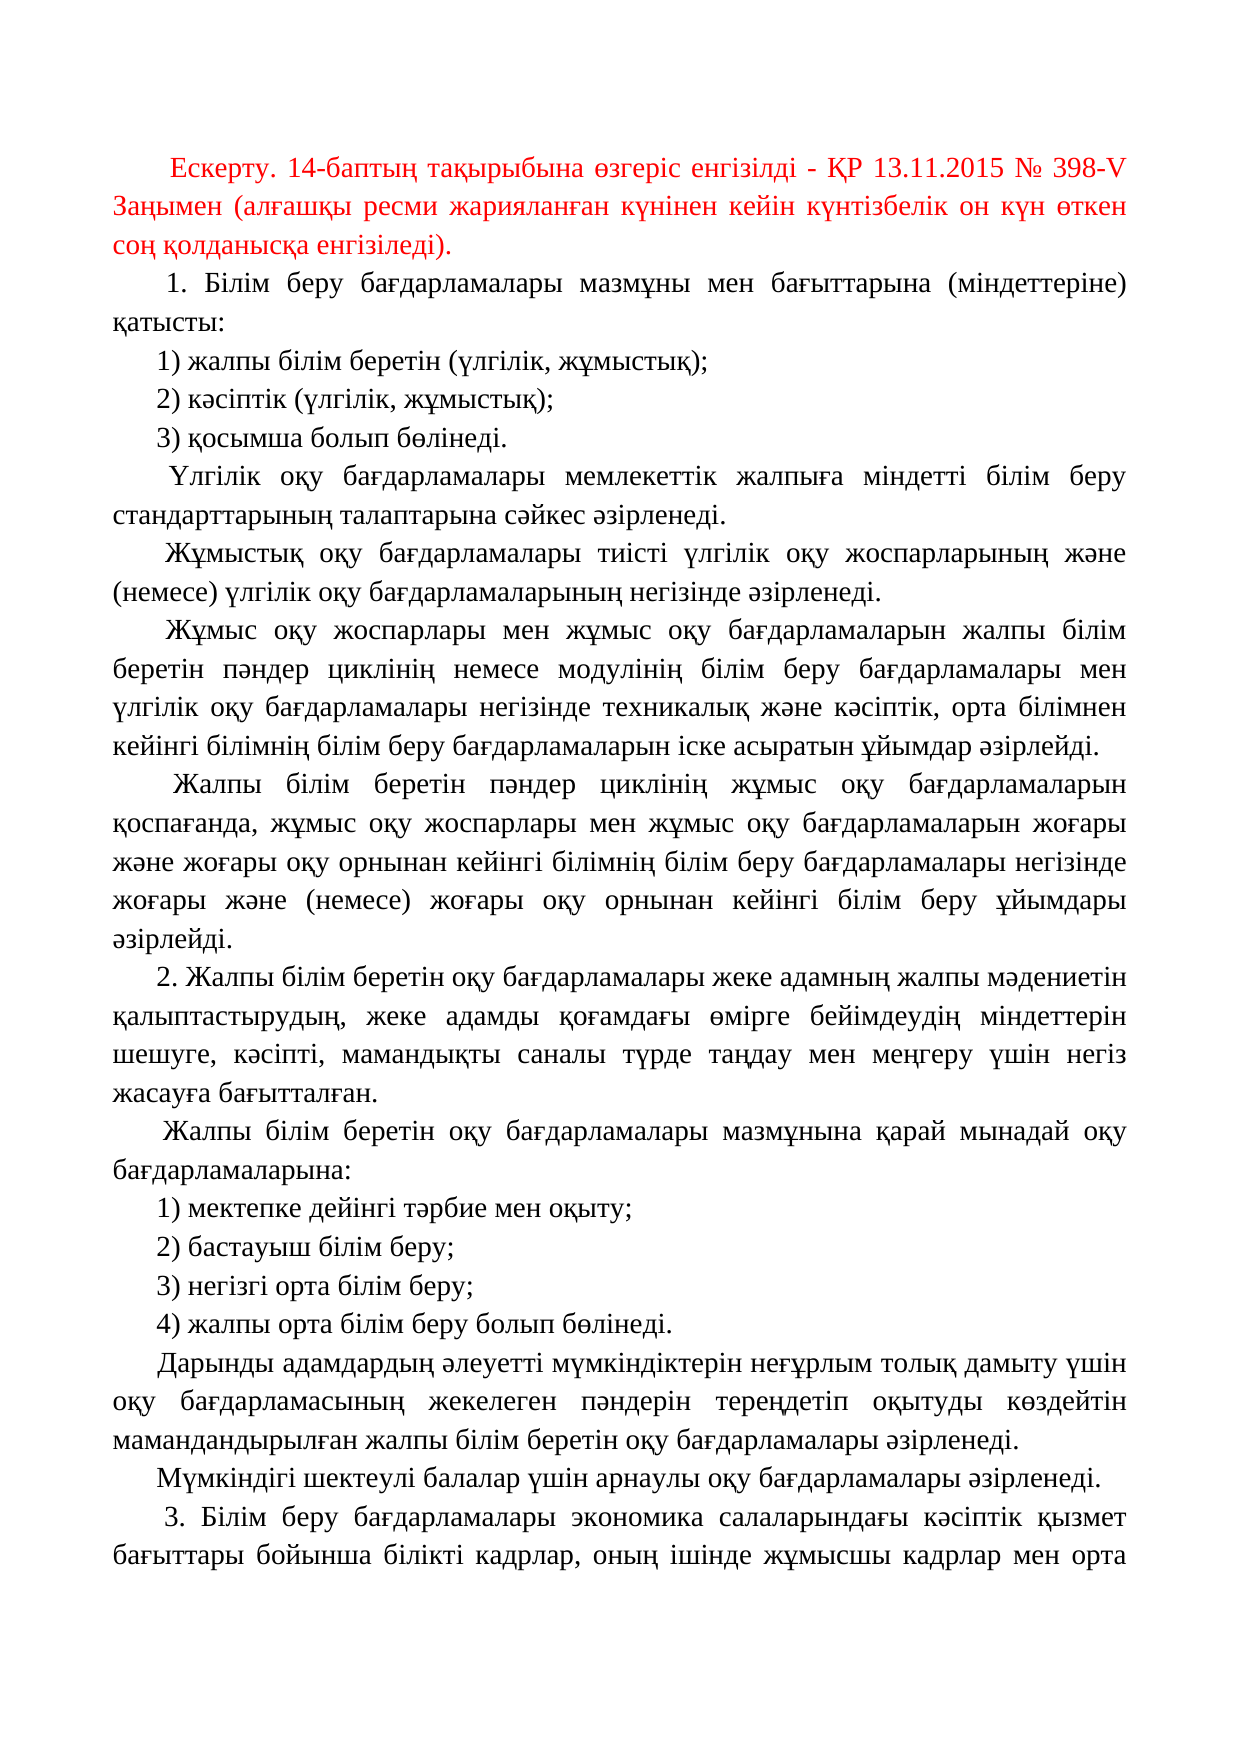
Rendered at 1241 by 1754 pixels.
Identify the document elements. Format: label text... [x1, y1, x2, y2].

text Жалпы білім беретін пәндер циклінің жұмыс оқу бағдарламаларын қоспағанда, жұмыс оқу жоспарлары мен жұмыс оқу бағдарламаларын жоғары және жоғары оқу орнынан кейінгі білімнің білім беру бағдарламалары негізінде жоғары және (немесе) жоғары оқу орнынан кейінгі білім беру ұйымдары әзірлейді. [112, 767, 1128, 954]
text Дарынды адамдардың әлеуетті мүмкіндіктерін неғұрлым толық дамыту үшін оқу бағдарламасының жекелеген пәндерін тереңдетіп оқытуды көздейтін мамандандырылған жалпы білім беретін оқу бағдарламалары әзірленеді. [112, 1345, 1128, 1455]
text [112, 1499, 1128, 1571]
text 1. Білім беру бағдарламалары мазмұны мен бағыттарына (міндеттеріне) қатысты: [112, 266, 1128, 338]
text 4) жалпы орта білім беру болып бөлінеді. [112, 1306, 1128, 1340]
text Ескерту. 14-баптың тақырыбына өзгеріс енгізілді - ҚР 13.11.2015 № 398-V Заңымен (алғашқы ресми жарияланған күнінен кейін күнтізбелік он күн өткен соң қолданысқа енгізіледі). [112, 150, 1128, 261]
text Үлгілік оқу бағдарламалары мемлекеттік жалпыға міндетті білім беру стандарттарының талаптарына сәйкес әзірленеді. [112, 458, 1128, 530]
text 2. Жалпы білім беретін оқу бағдарламалары жеке адамның жалпы мәдениетін қалыптастырудың, жеке адамды қоғамдағы өмірге бейімдеудің міндеттерін шешуге, кәсіпті, мамандықты саналы түрде таңдау мен меңгеру үшін негіз жасауға бағытталған. [112, 959, 1128, 1108]
text Жұмыстық оқу бағдарламалары тиісті үлгілік оқу жоспарларының және (немесе) үлгілік оқу бағдарламаларының негізінде әзірленеді. [112, 535, 1128, 607]
text Жалпы білім беретін оқу бағдарламалары мазмұнына қарай мынадай оқу бағдарламаларына: [112, 1113, 1128, 1186]
text Мүмкіндігі шектеулі балалар үшін арнаулы оқу бағдарламалары әзірленеді. [112, 1460, 1128, 1494]
text 1) жалпы білім беретін (үлгілік, жұмыстық); [112, 343, 1128, 376]
text 2) бастауыш білім беру; [112, 1229, 1128, 1263]
text 3) қосымша болып бөлінеді. [112, 420, 1128, 453]
text 1) мектепке дейінгі тәрбие мен оқыту; [112, 1191, 1128, 1224]
text Жұмыс оқу жоспарлары мен жұмыс оқу бағдарламаларын жалпы білім беретін пәндер циклінің немесе модулінің білім беру бағдарламалары мен үлгілік оқу бағдарламалары негізінде техникалық және кәсіптік, орта білімнен кейінгі білімнің білім беру бағдарламаларын іске асыратын ұйымдар әзірлейді. [112, 612, 1128, 762]
text 3) негізгі орта білім беру; [112, 1268, 1128, 1301]
text 2) кәсіптік (үлгілік, жұмыстық); [112, 381, 1128, 415]
